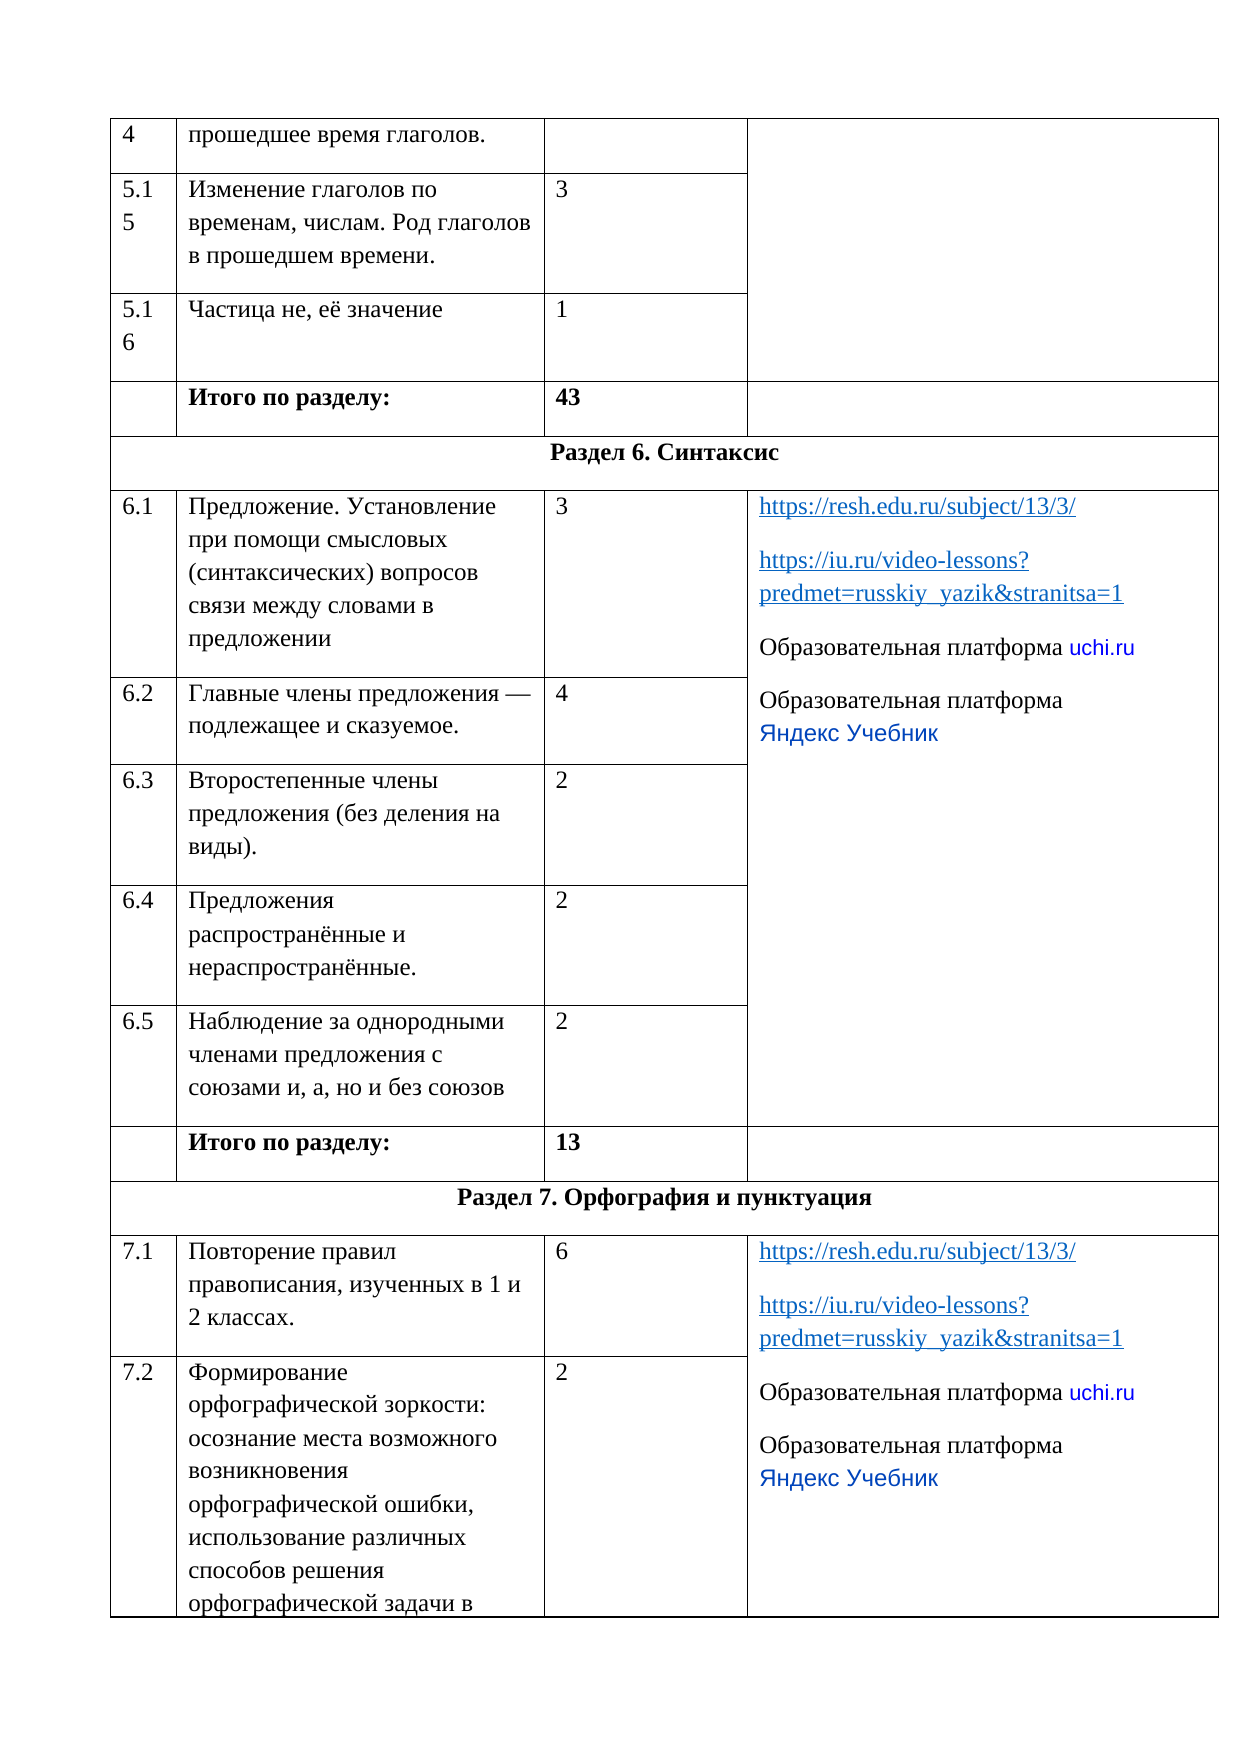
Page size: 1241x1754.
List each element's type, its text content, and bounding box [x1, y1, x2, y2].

table_cell 6.3 [111, 765, 176, 884]
table_cell Итого по разделу: [177, 1127, 544, 1181]
table_cell 6.1 [111, 491, 176, 677]
table_cell 3 [545, 491, 747, 677]
table_cell Частица не, её значение [177, 294, 544, 381]
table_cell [177, 119, 544, 173]
table_cell [111, 1127, 176, 1181]
table_cell 5.16 [111, 294, 176, 381]
table_cell Повторение правил правописания, изученных в 1 и 2 классах. [177, 1236, 544, 1356]
table_cell https://resh.edu.ru/subject/13/3/ https://iu.ru/video-lessons?predmet=russkiy_yazik&stranitsa=1 Образовательная платформа uchi.ru Образовательная платформа Яндекс Учебник [748, 1236, 1218, 1616]
table_cell 2 [545, 765, 747, 884]
table_cell [748, 1127, 1218, 1181]
table_cell 7.1 [111, 1236, 176, 1356]
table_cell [177, 1357, 544, 1616]
table_cell Раздел 6. Синтаксис [111, 437, 1218, 490]
table_cell 5.14 [111, 119, 176, 173]
table_cell Изменение глаголов по временам, числам. Род глаголов в прошедшем времени. [177, 174, 544, 293]
table_cell 43 [545, 382, 747, 436]
table_cell 13 [545, 1127, 747, 1181]
table_cell Итого по разделу: [177, 382, 544, 436]
table_cell 6.4 [111, 886, 176, 1005]
table_cell 1 [545, 294, 747, 381]
table_cell 3 [545, 119, 747, 173]
table_cell 6.2 [111, 678, 176, 764]
table_cell Предложение. Установление при помощи смысловых (синтаксических) вопросов связи между словами в предложении [177, 491, 544, 677]
table_cell 6 [545, 1236, 747, 1356]
table_cell 6.5 [111, 1006, 176, 1126]
table_cell 3 [545, 174, 747, 293]
table_cell 2 [545, 886, 747, 1005]
table_cell Второстепенные члены предложения (без деления на виды). [177, 765, 544, 884]
table_cell 7.2 [111, 1357, 176, 1616]
table_cell https://resh.edu.ru/subject/13/3/ https://iu.ru/video-lessons?predmet=russkiy_yazik&stranitsa=1 Образовательная платформа uchi.ru Образовательная платформа Яндекс Учебник [748, 491, 1218, 1126]
table_cell [111, 382, 176, 436]
table_cell 4 [545, 678, 747, 764]
table_cell Главные члены предложения — подлежащее и сказуемое. [177, 678, 544, 764]
table_cell Наблюдение за однородными членами предложения с союзами и, а, но и без союзов [177, 1006, 544, 1126]
table_cell Предложения распространённые и нераспространённые. [177, 886, 544, 1005]
table_cell Раздел 7. Орфография и пунктуация [111, 1182, 1218, 1235]
table_cell [748, 382, 1218, 436]
table_cell 5.15 [111, 174, 176, 293]
table_cell 2 [545, 1357, 747, 1616]
table_cell 2 [545, 1006, 747, 1126]
